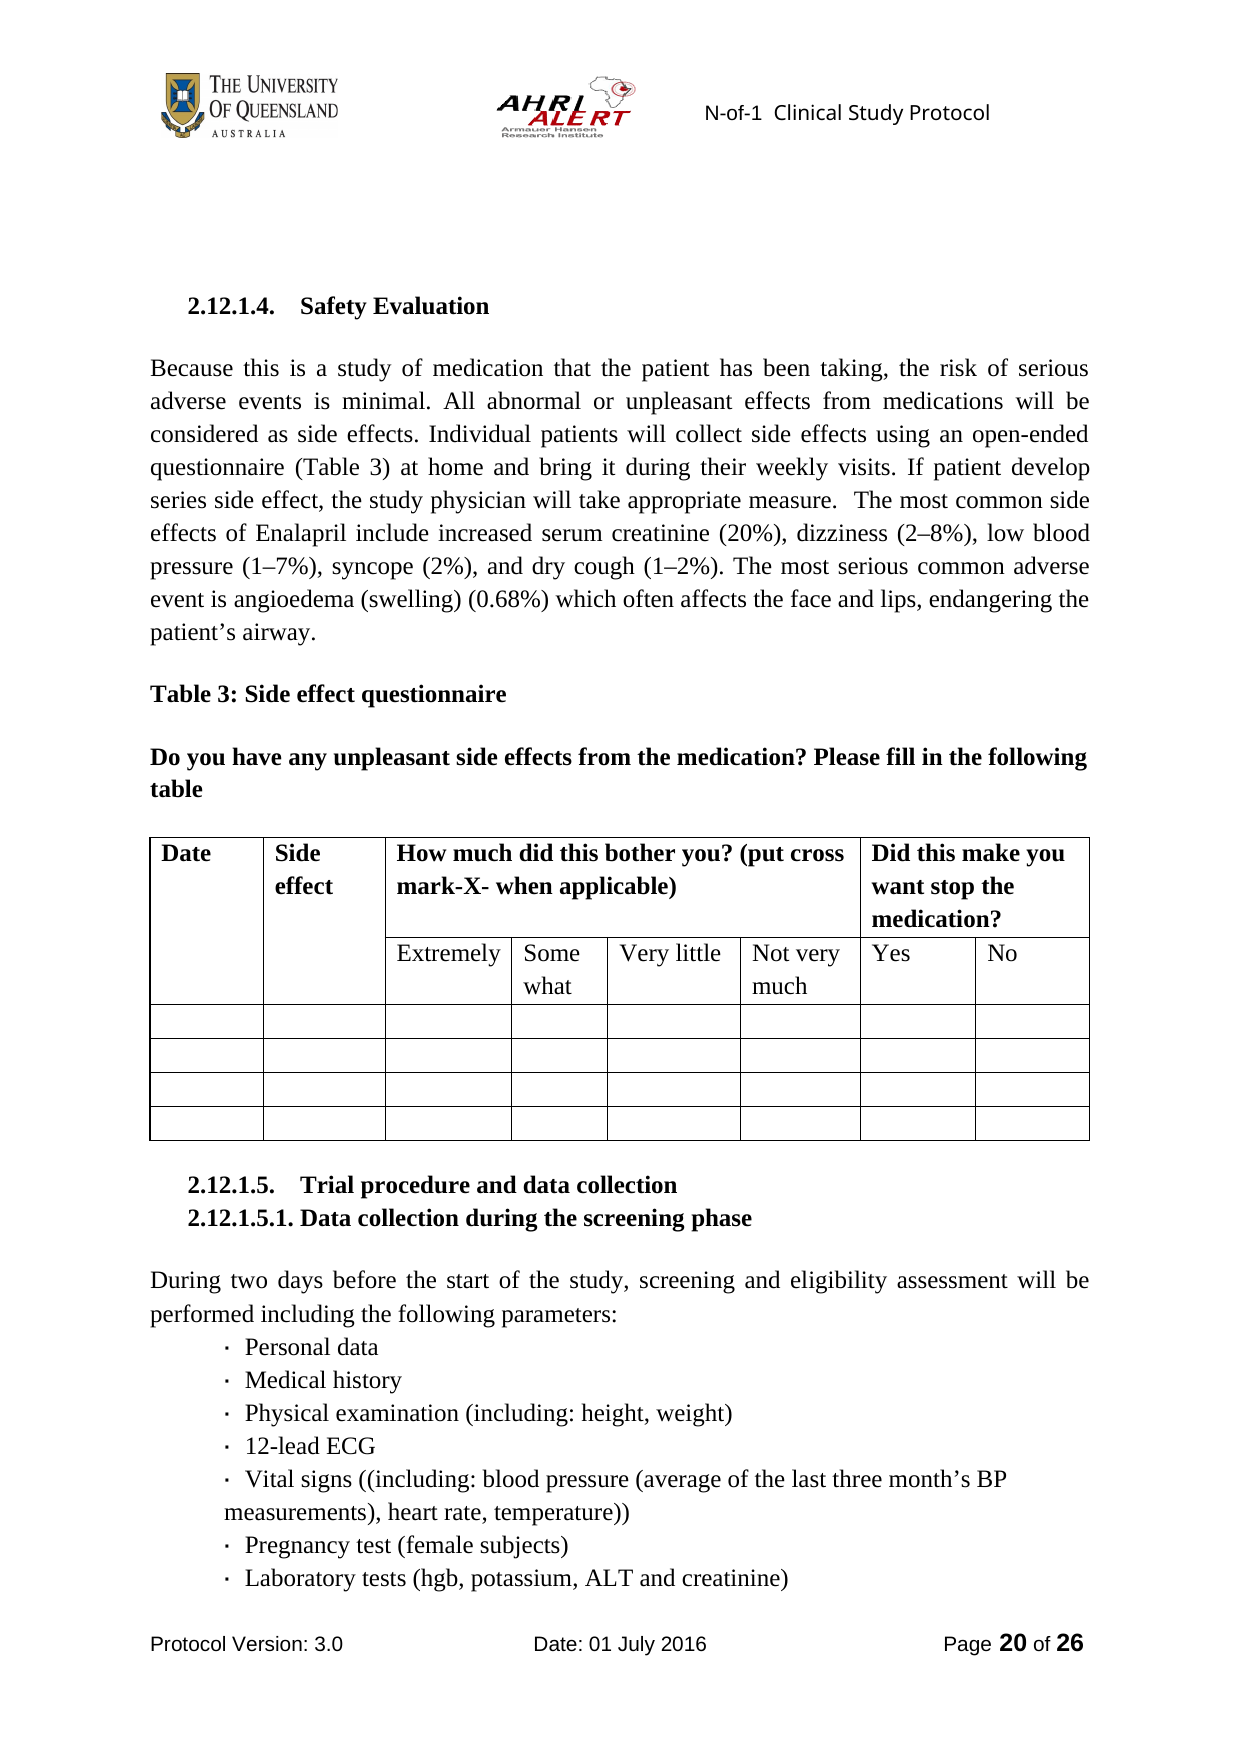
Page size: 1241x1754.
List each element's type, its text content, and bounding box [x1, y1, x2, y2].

table_cell [512, 1005, 607, 1038]
subtitle Safety Evaluation [187, 291, 1090, 319]
table_cell [861, 1039, 975, 1072]
table_cell [512, 1073, 607, 1106]
table_cell [264, 1039, 385, 1072]
table_cell [608, 1005, 740, 1038]
text Because this is a study of medication that the patient has been taking, the risk of serious adverse events is minimal. All abnormal or unpleasant effects from medications will be considered as side effects. Individual patients will collect side effects using an open-ended questionnaire (Table 3) at home and bring it during their weekly visits. If patient develop series side effect, the study physician will take appropriate measure. The most common side effects of Enalapril include increased serum creatinine (20%), dizziness (2–8%), low blood pressure (1–7%), syncope (2%), and dry cough (1–2%). The most serious common adverse event is angioedema (swelling) (0.68%) which often affects the face and lips, endangering the patient’s airway. [150, 353, 1090, 646]
table_cell [386, 1039, 511, 1072]
text Laboratory tests (hgb, potassium, ALT and creatinine) [224, 1563, 1090, 1592]
table_cell [741, 1107, 860, 1140]
table_cell [151, 1073, 263, 1106]
table_cell [608, 1073, 740, 1106]
table_header How much did this bother you? (put cross mark-X- when applicable) [386, 838, 860, 937]
table_cell Not very much [741, 938, 860, 1004]
table_cell [386, 1005, 511, 1038]
table_cell Extremely [386, 938, 511, 1004]
text During two days before the start of the study, screening and eligibility assessment will be performed including the following parameters: [150, 1266, 1090, 1327]
table_cell [861, 1073, 975, 1106]
subtitle Data collection during the screening phase [187, 1203, 1090, 1232]
table_cell Somewhat [512, 938, 607, 1004]
table_cell [861, 1107, 975, 1140]
table_cell [741, 1073, 860, 1106]
subtitle Trial procedure and data collection [187, 1170, 1090, 1199]
table_cell [976, 1073, 1089, 1106]
table_cell [264, 1073, 385, 1106]
table_cell [741, 1039, 860, 1072]
table_header Did this make you want stop the medication? [861, 838, 1089, 937]
table_header Side effect [264, 838, 385, 1004]
table_cell [976, 1005, 1089, 1038]
text Table 3: Side effect questionnaire [150, 679, 1090, 708]
text Medical history [224, 1365, 1090, 1393]
table_cell [264, 1005, 385, 1038]
table_cell [741, 1005, 860, 1038]
table_cell [608, 1107, 740, 1140]
table_cell Yes [861, 938, 975, 1004]
text 12-lead ECG [224, 1431, 1090, 1459]
text Vital signs ((including: blood pressure (average of the last three month’s BP measurements), heart rate, temperature)) [224, 1464, 1090, 1526]
table_cell [976, 1039, 1089, 1072]
table_cell No [976, 938, 1089, 1004]
table_cell [151, 1005, 263, 1038]
table_cell [976, 1107, 1089, 1140]
text Pregnancy test (female subjects) [224, 1530, 1090, 1558]
table_cell [386, 1073, 511, 1106]
table_cell [264, 1107, 385, 1140]
text Personal data [224, 1332, 1090, 1360]
table_cell [386, 1107, 511, 1140]
table_cell [512, 1107, 607, 1140]
text Physical examination (including: height, weight) [224, 1398, 1090, 1426]
table_cell [608, 1039, 740, 1072]
table_cell [151, 1039, 263, 1072]
table_cell [861, 1005, 975, 1038]
table_cell Very little [608, 938, 740, 1004]
picture [161, 73, 338, 138]
table_header Date [151, 838, 263, 1004]
table_cell [512, 1039, 607, 1072]
text Do you have any unpleasant side effects from the medication? Please fill in the following table [150, 742, 1090, 803]
table_cell [151, 1107, 263, 1140]
